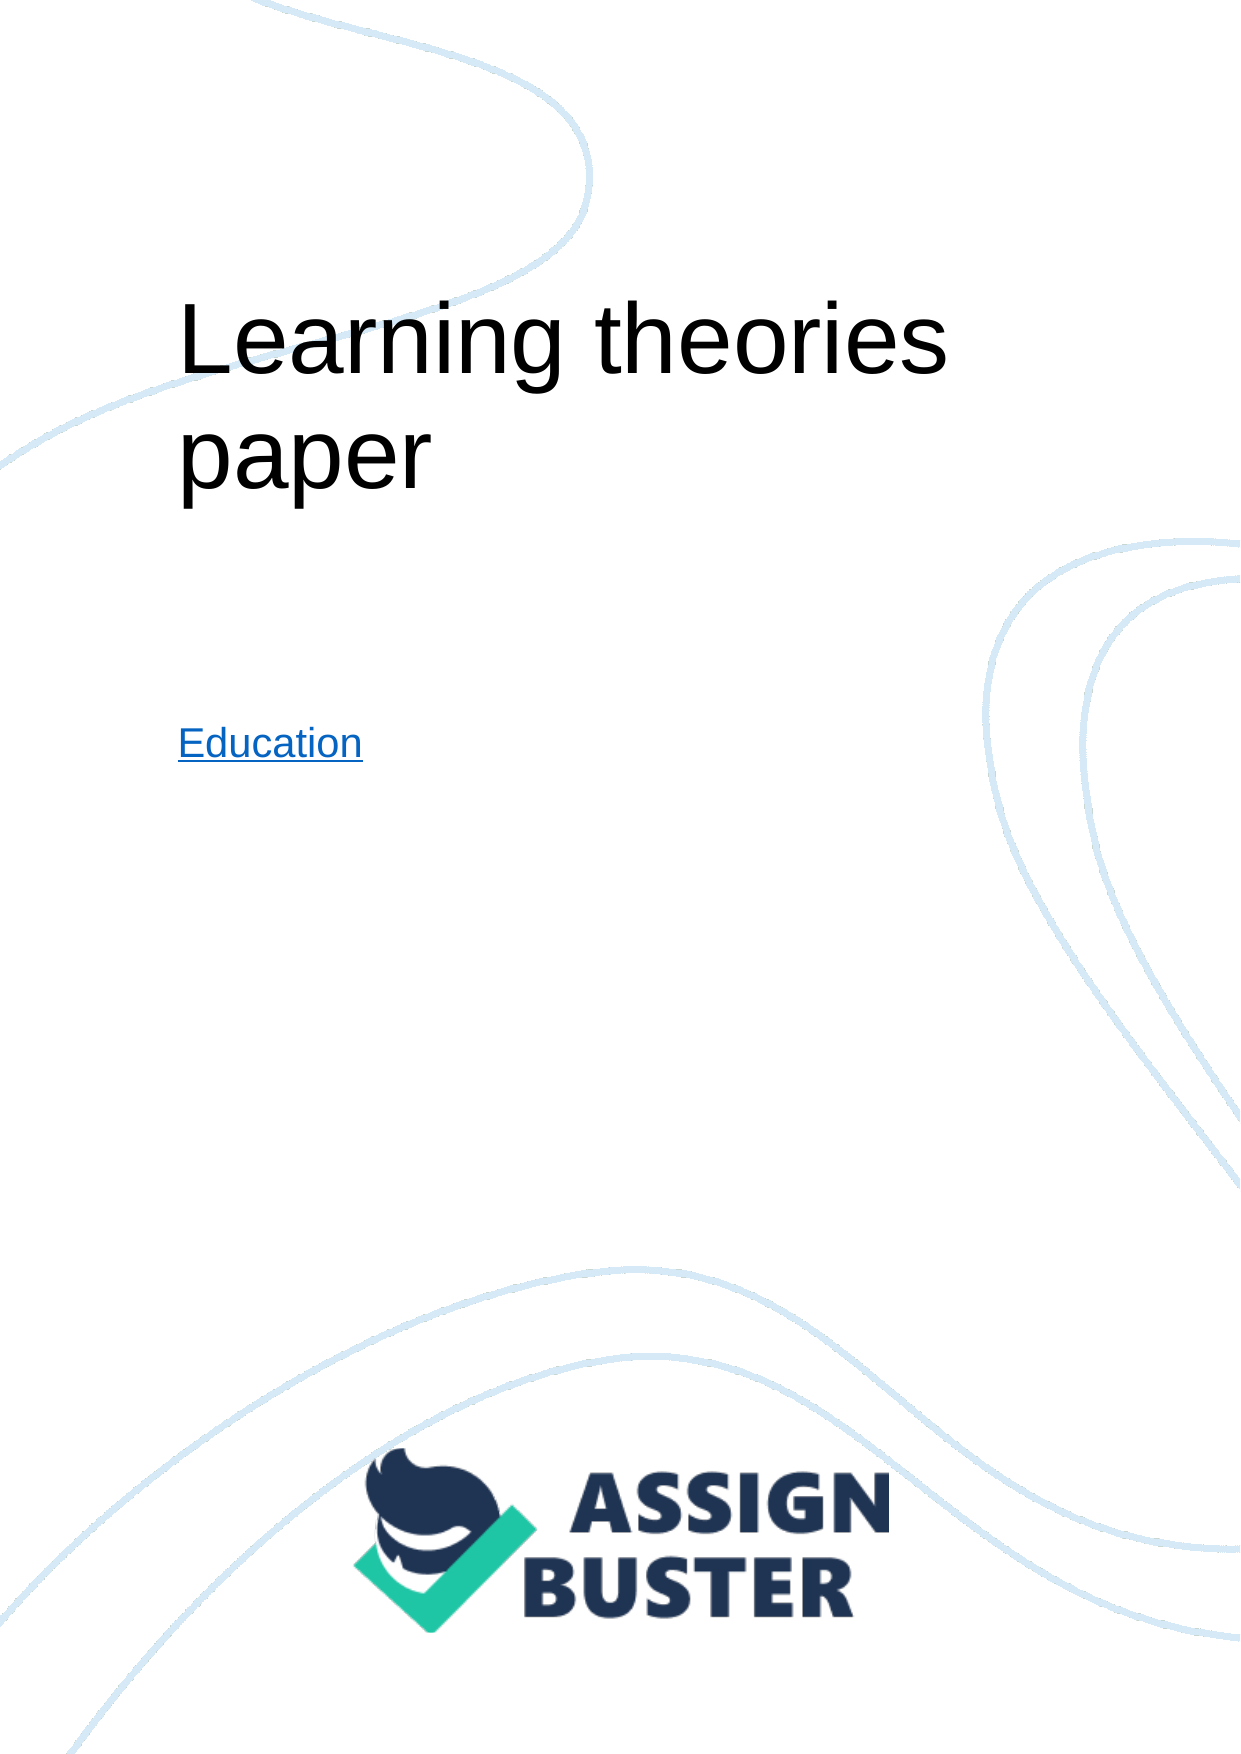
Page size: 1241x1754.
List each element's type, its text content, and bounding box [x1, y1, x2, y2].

picture [0, 0, 1241, 1754]
subtitle Learning theories paper [177, 279, 1152, 509]
text Education [177, 719, 1152, 767]
